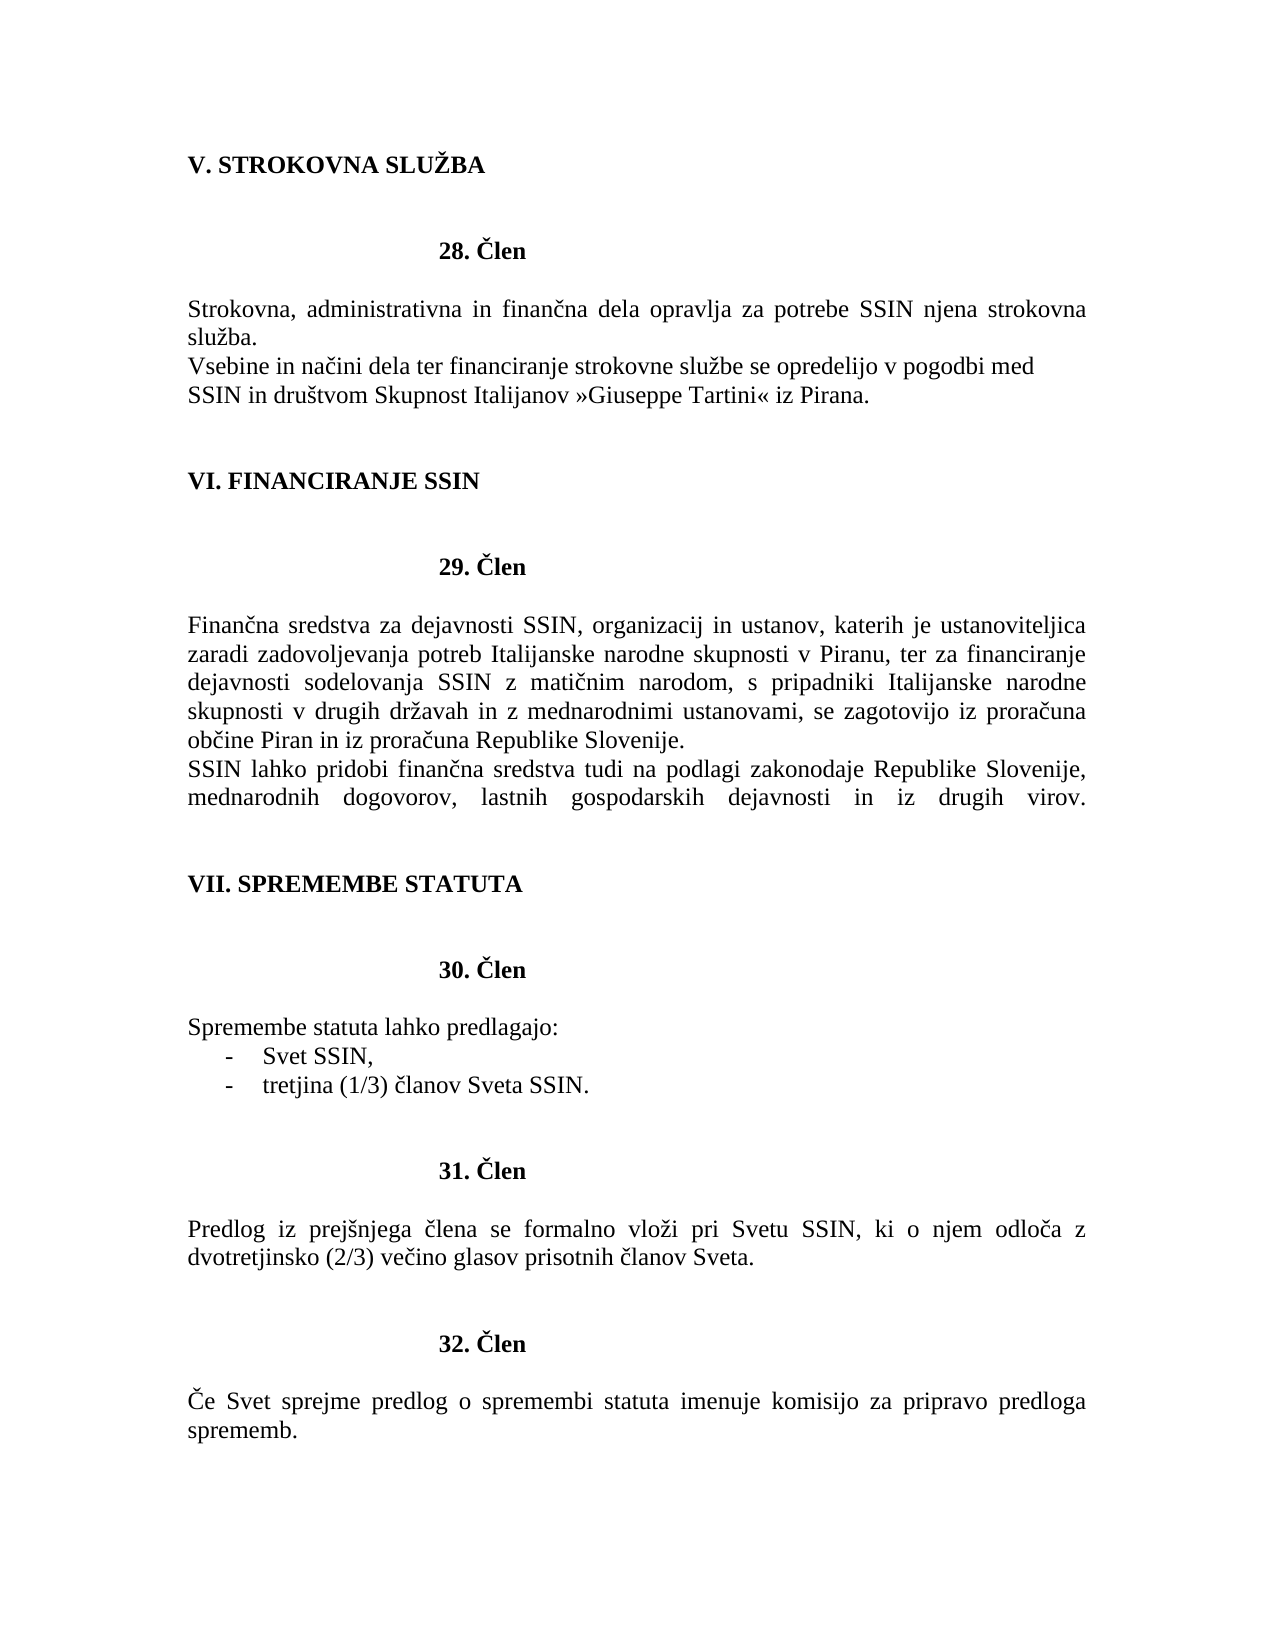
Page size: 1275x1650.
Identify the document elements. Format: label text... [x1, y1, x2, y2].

text Finančna sredstva za dejavnosti SSIN, organizacij in ustanov, katerih je ustanoviteljica zaradi zadovoljevanja potreb Italijanske narodne skupnosti v Piranu, ter za financiranje dejavnosti sodelovanja SSIN z matičnim narodom, s pripadniki Italijanske narodne skupnosti v drugih državah in z mednarodnimi ustanovami, se zagotovijo iz proračuna občine Piran in iz proračuna Republike Slovenije. [187, 610, 1087, 754]
list Svet SSIN, [225, 1041, 1087, 1070]
list Člen [438, 236, 1087, 265]
list Člen [438, 1156, 1087, 1185]
text Če Svet sprejme predlog o spremembi statuta imenuje komisijo za pripravo predloga sprememb. [187, 1386, 1087, 1444]
text Vsebine in načini dela ter financiranje strokovne službe se opredelijo v pogodbi med SSIN in društvom Skupnost Italijanov »Giuseppe Tartini« iz Pirana. [187, 351, 1087, 409]
list Člen [438, 552, 1087, 581]
text V. STROKOVNA SLUŽBA [187, 150, 1087, 179]
text VI. FINANCIRANJE SSIN [187, 466, 1087, 495]
text VII. SPREMEMBE STATUTA [187, 869, 1087, 897]
list tretjina (1/3) članov Sveta SSIN. [225, 1070, 1087, 1099]
list Člen [438, 1329, 1087, 1357]
text SSIN lahko pridobi finančna sredstva tudi na podlagi zakonodaje Republike Slovenije, mednarodnih dogovorov, lastnih gospodarskih dejavnosti in iz drugih virov. [187, 754, 1087, 840]
text Strokovna, administrativna in finančna dela opravlja za potrebe SSIN njena strokovna služba. [187, 294, 1087, 351]
text Spremembe statuta lahko predlagajo: [187, 1012, 1087, 1041]
text Predlog iz prejšnjega člena se formalno vloži pri Svetu SSIN, ki o njem odloča z dvotretjinsko (2/3) večino glasov prisotnih članov Sveta. [187, 1214, 1087, 1271]
list Člen [438, 955, 1087, 984]
